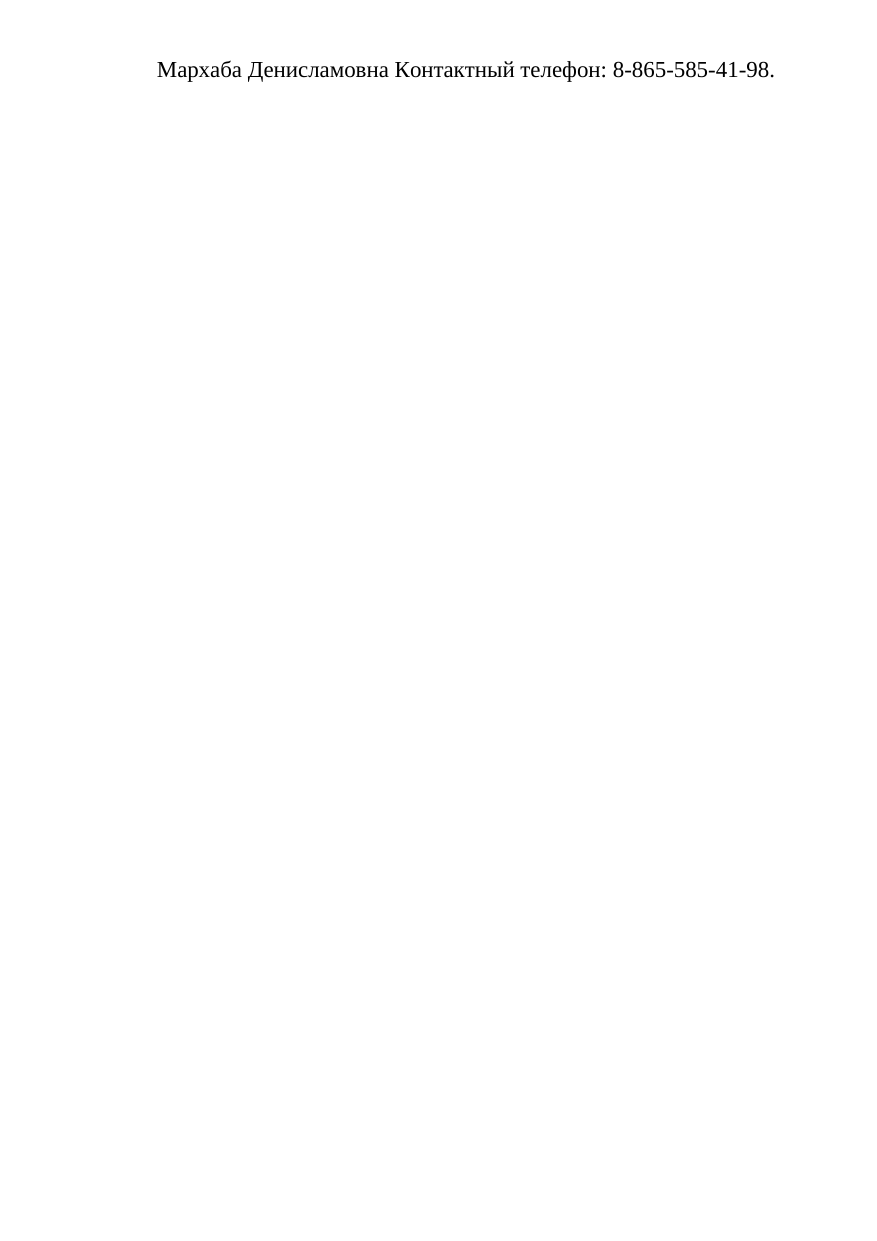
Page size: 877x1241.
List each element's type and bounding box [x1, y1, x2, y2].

text [156, 56, 824, 82]
